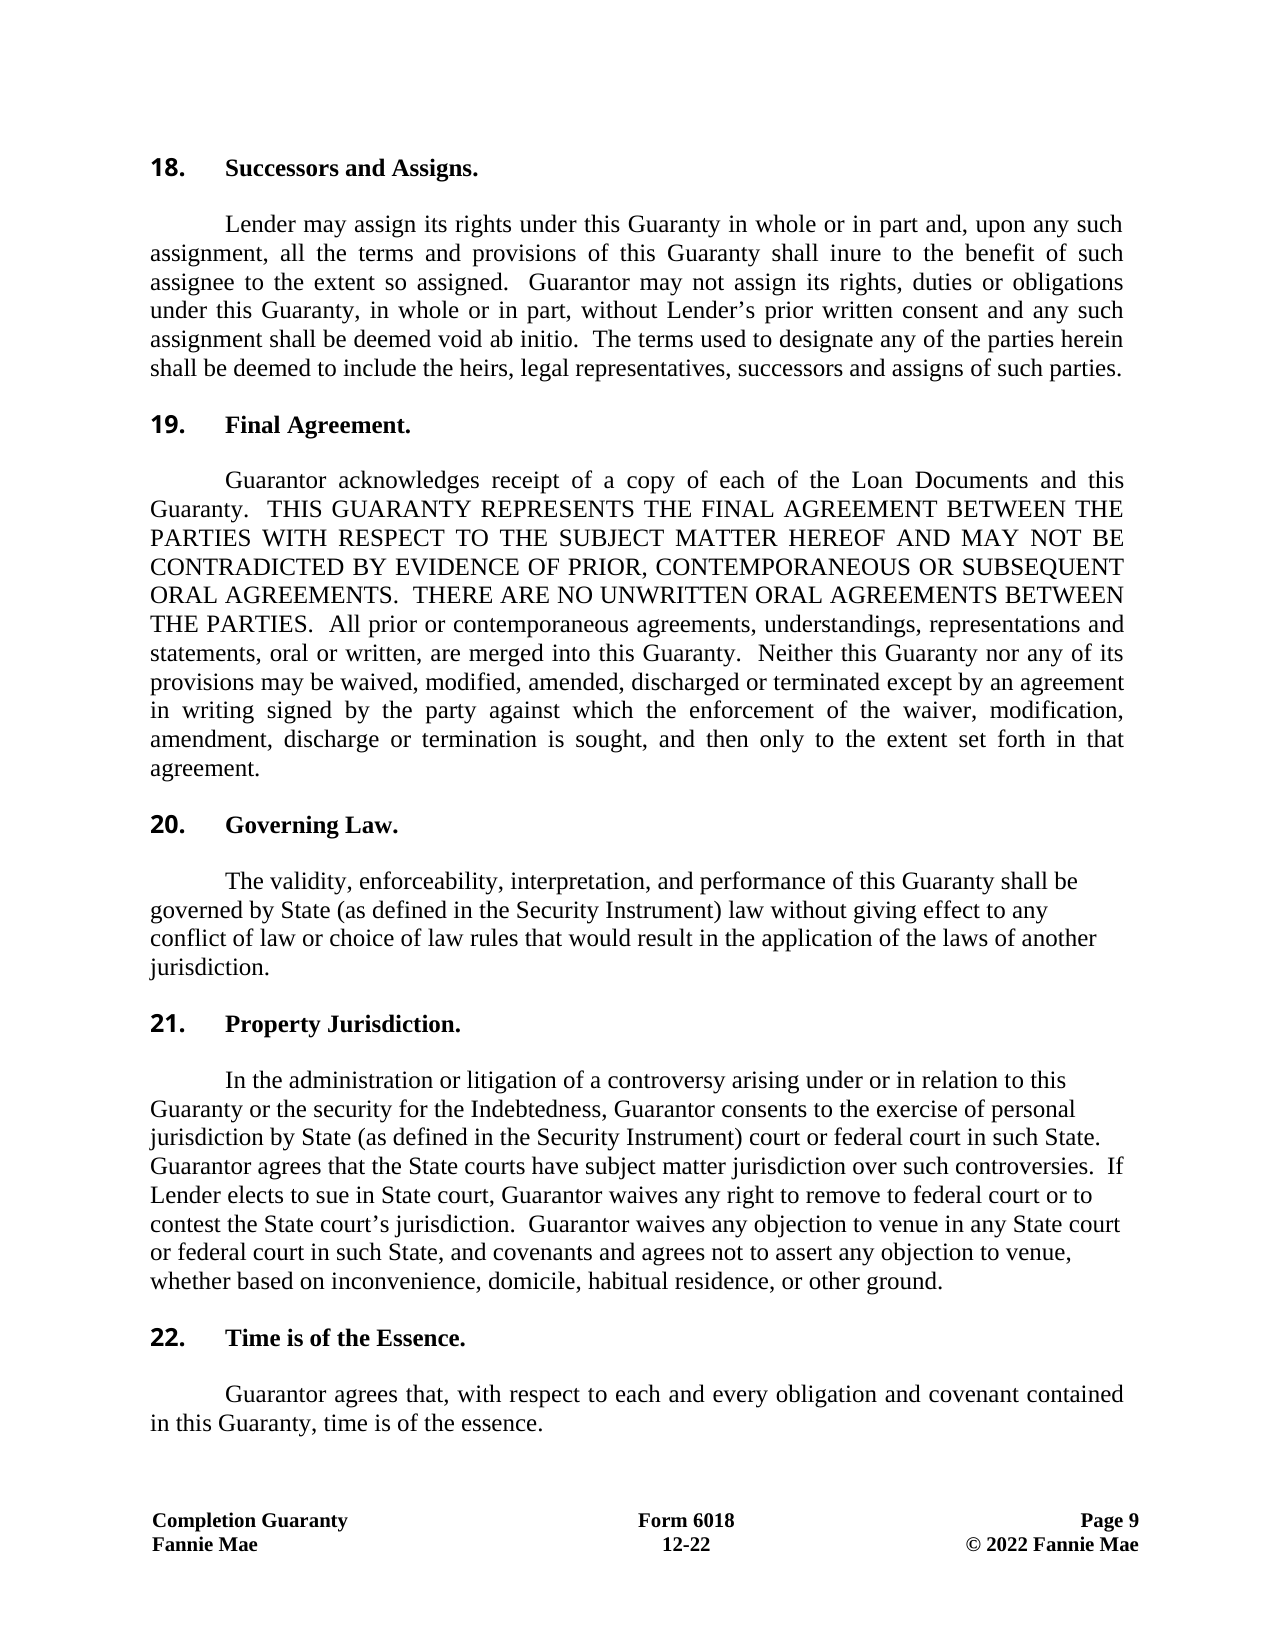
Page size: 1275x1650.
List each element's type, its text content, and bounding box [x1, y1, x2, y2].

text Guarantor acknowledges receipt of a copy of each of the Loan Documents and this Guaranty. THIS GUARANTY REPRESENTS THE FINAL AGREEMENT BETWEEN THE PARTIES WITH RESPECT TO THE SUBJECT MATTER HEREOF NOT BE CONTRADICTED BY EVIDENCE OF PRIOR, CONTEMPORANEOUS OR SUBSEQUENT ORAL AGREEMENTS. THERE NO UNWRITTEN ORAL AGREEMENTS BETWEEN THE PARTIES. All prior or contemporaneous agreements, understandings, representations and statements, oral or written, are merged into this Guaranty. Neither this Guaranty nor any of its provisions may be waived, modified, amended, discharged or terminated except by an agreement in writing signed by the party against which the enforcement of the waiver, modification, amendment, discharge or termination is sought, and then only to the extent set forth in that agreement. [150, 466, 1125, 782]
subtitle Time is of the Essence. [150, 1320, 1125, 1354]
subtitle Property Jurisdiction. [150, 1006, 1125, 1040]
text In the administration or litigation of a controversy arising under or in relation to this Guaranty or the security for the Indebtedness, Guarantor consents to the exercise of personal jurisdiction by State (as defined in the Security Instrument) court or federal court in such State. Guarantor agrees that the State courts have subject matter jurisdiction over such controversies. If Lender elects to sue in State court, Guarantor waives any right to remove to federal court or to contest the State court’s jurisdiction. Guarantor waives any objection to venue in any State court or federal court in such State, and covenants and agrees not to assert any objection to venue, whether based on inconvenience, domicile, habitual residence, or other ground. [150, 1065, 1125, 1295]
subtitle Final Agreement. [150, 407, 1125, 441]
subtitle Successors and Assigns. [150, 150, 1125, 184]
text The validity, enforceability, interpretation, and performance of this Guaranty shall be governed by State (as defined in the Security Instrument) law without giving effect to any conflict of law or choice of law rules that would result in the application of the laws of another jurisdiction. [150, 866, 1125, 981]
subtitle Governing Law. [150, 807, 1125, 841]
text Guarantor agrees that, with respect to each and every obligation and covenant contained in this Guaranty, time is of the essence. [150, 1379, 1125, 1437]
text Lender may assign its rights under this Guaranty in whole or in part and, upon any such assignment, all the terms and provisions of this Guaranty shall inure to the benefit of such assignee to the extent so assigned. Guarantor may not assign its rights, duties or obligations under this Guaranty, in whole or in part, without Lender’s prior written consent and any such assignment shall be deemed void ab initio. The terms used to designate any of the parties herein shall be deemed to include the heirs, legal representatives, successors and assigns of such parties. [150, 209, 1125, 382]
